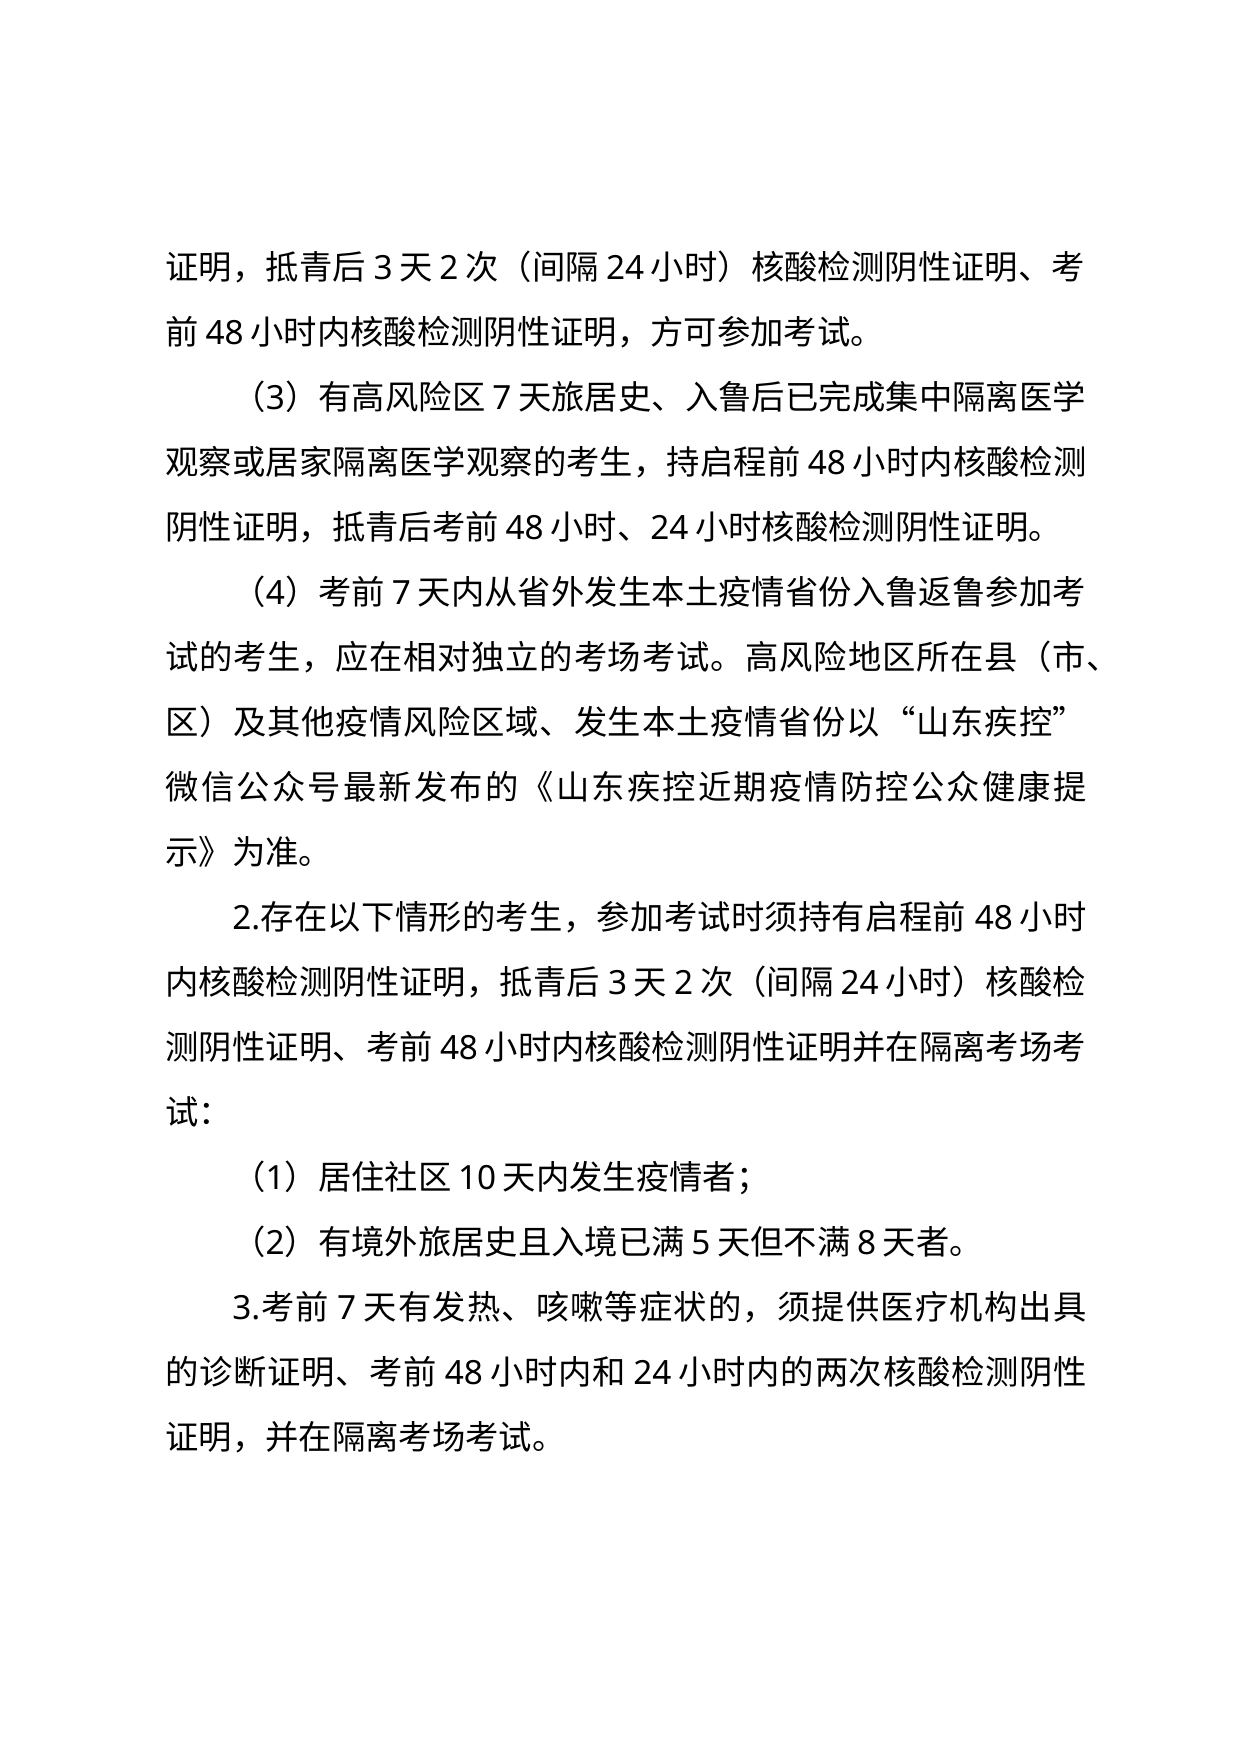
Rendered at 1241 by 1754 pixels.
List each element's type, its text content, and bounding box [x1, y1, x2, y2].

text （3）有高风险区7天旅居史、入鲁后已完成集中隔离医学观察或居家隔离医学观察的考生，持启程前48小时内核酸检测阴性证明，抵青后考前48小时、24小时核酸检测阴性证明。 [165, 363, 1087, 558]
text 3.考前7天有发热、咳嗽等症状的，须提供医疗机构出具的诊断证明、考前48小时内和24小时内的两次核酸检测阴性证明，并在隔离考场考试。 [165, 1273, 1087, 1468]
text 2.存在以下情形的考生，参加考试时须持有启程前48小时内核酸检测阴性证明，抵青后3天2次（间隔24小时）核酸检测阴性证明、考前48小时内核酸检测阴性证明并在隔离考场考试： [165, 883, 1087, 1143]
text （1）居住社区10天内发生疫情者； [165, 1143, 1087, 1208]
text （4）考前7天内从省外发生本土疫情省份入鲁返鲁参加考试的考生，应在相对独立的考场考试。高风险地区所在县（市、区）及其他疫情风险区域、发生本土疫情省份以“山东疾控”微信公众号最新发布的《山东疾控近期疫情防控公众健康提示》为准。 [165, 558, 1087, 883]
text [165, 233, 1087, 363]
text （2）有境外旅居史且入境已满5天但不满8天者。 [165, 1208, 1087, 1273]
